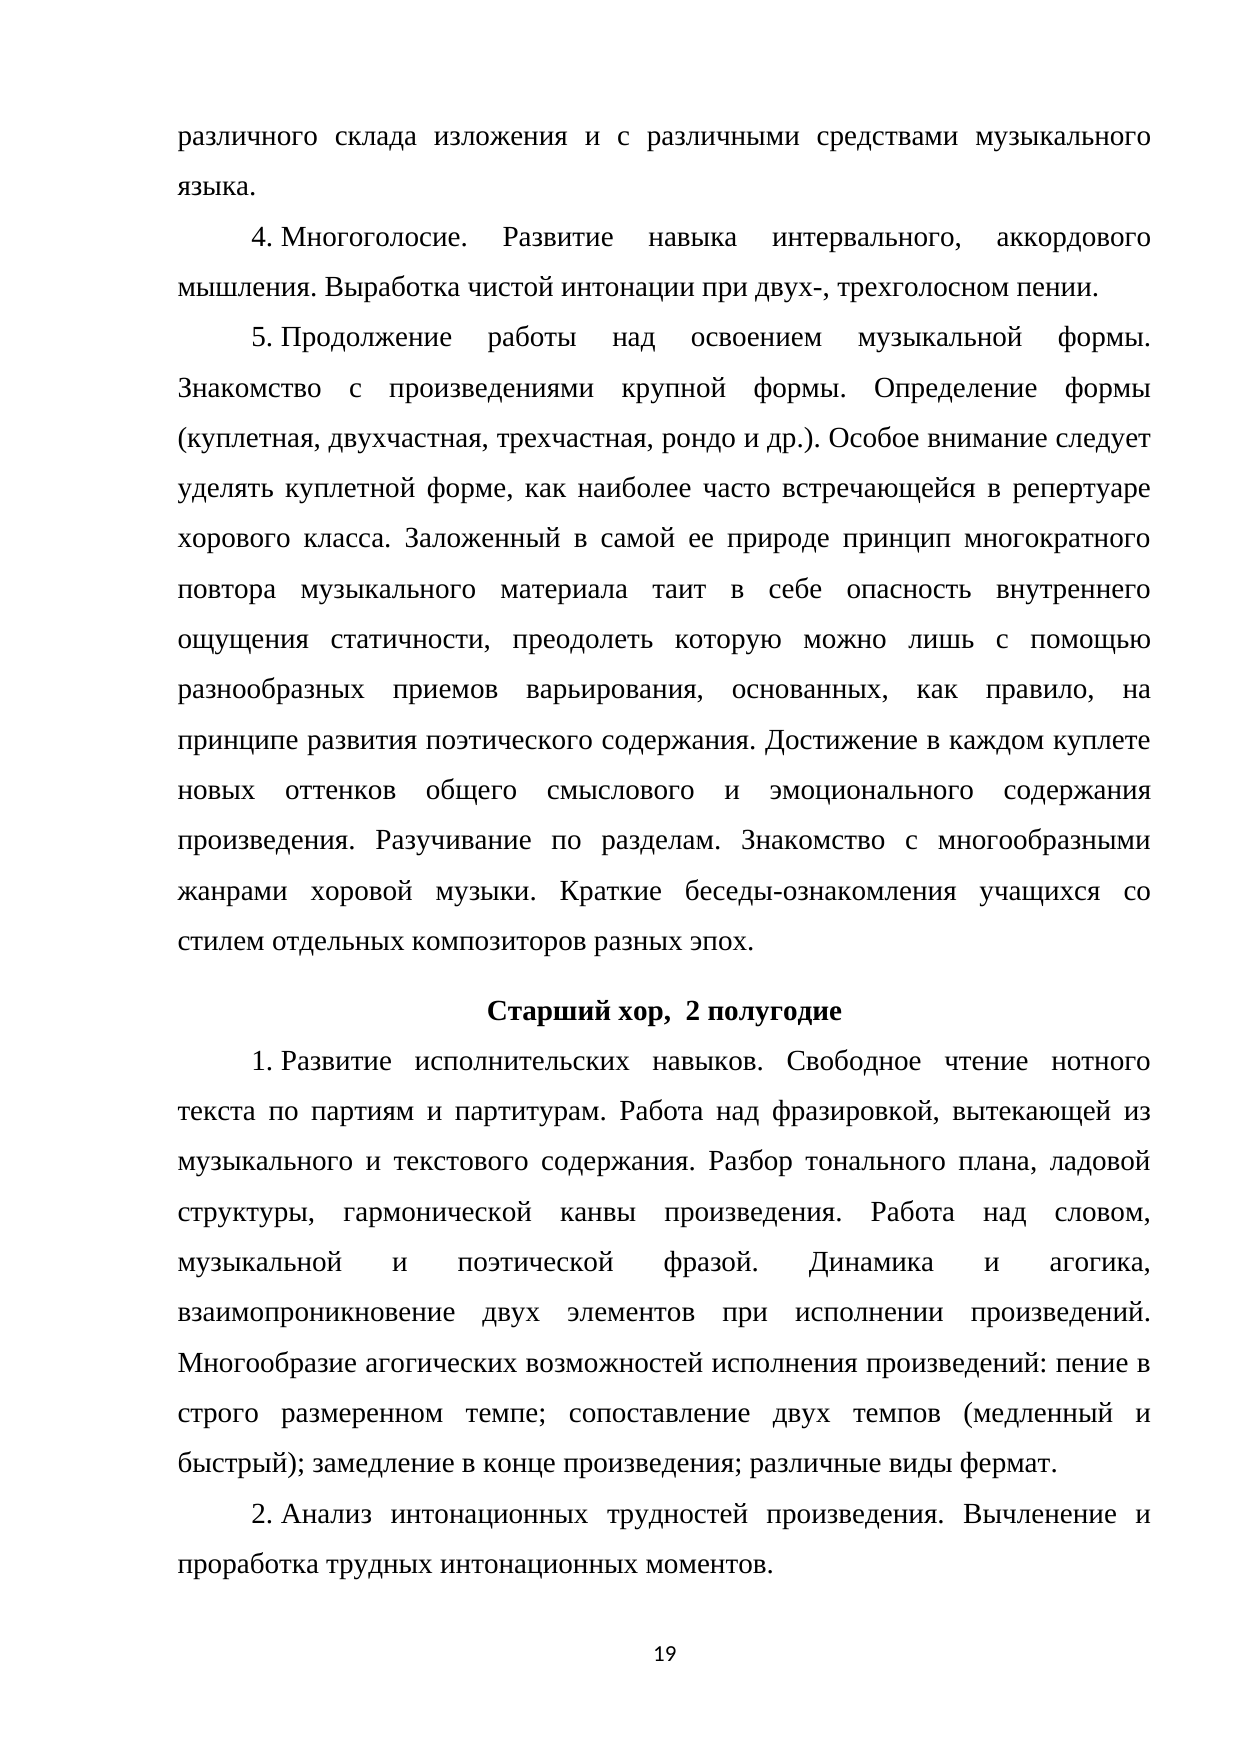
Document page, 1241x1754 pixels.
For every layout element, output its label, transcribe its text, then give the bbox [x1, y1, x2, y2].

list Анализ интонационных трудностей произведения. Вычленение и проработка трудных интонационных моментов. [177, 1496, 1152, 1579]
list Развитие исполнительских навыков. Свободное чтение нотного текста по партиям и партитурам. Работа над фразировкой, вытекающей из музыкального и текстового содержания. Разбор тонального плана, ладовой структуры, гармонической канвы произведения. Работа над словом, музыкальной и поэтической фразой. Динамика и агогика, взаимопроникновение двух элементов при исполнении произведений. Многообразие агогических возможностей исполнения произведений: пение в строго размеренном темпе; сопоставление двух темпов (медленный и быстрый); замедление в конце произведения; различные виды фермат. [177, 1043, 1152, 1479]
text Старший хор, 2 полугодие [177, 993, 1152, 1026]
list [177, 118, 1152, 202]
list Продолжение работы над освоением музыкальной формы. Знакомство с произведениями крупной формы. Определение формы (куплетная, двухчастная, трехчастная, рондо и др.). Особое внимание следует уделять куплетной форме, как наиболее часто встречающейся в репертуаре хорового класса. Заложенный в самой ее природе принцип многократного повтора музыкального материала таит в себе опасность внутреннего ощущения статичности, преодолеть которую можно лишь с помощью разнообразных приемов варьирования, основанных, как правило, на принципе развития поэтического содержания. Достижение в каждом куплете новых оттенков общего смыслового и эмоционального содержания произведения. Разучивание по разделам. Знакомство с многообразными жанрами хоровой музыки. Краткие беседы-ознакомления учащихся со стилем отдельных композиторов разных эпох. [177, 319, 1152, 957]
list Многоголосие. Развитие навыка интервального, аккордового мышления. Выработка чистой интонации при двух-, трехголосном пении. [177, 219, 1152, 303]
